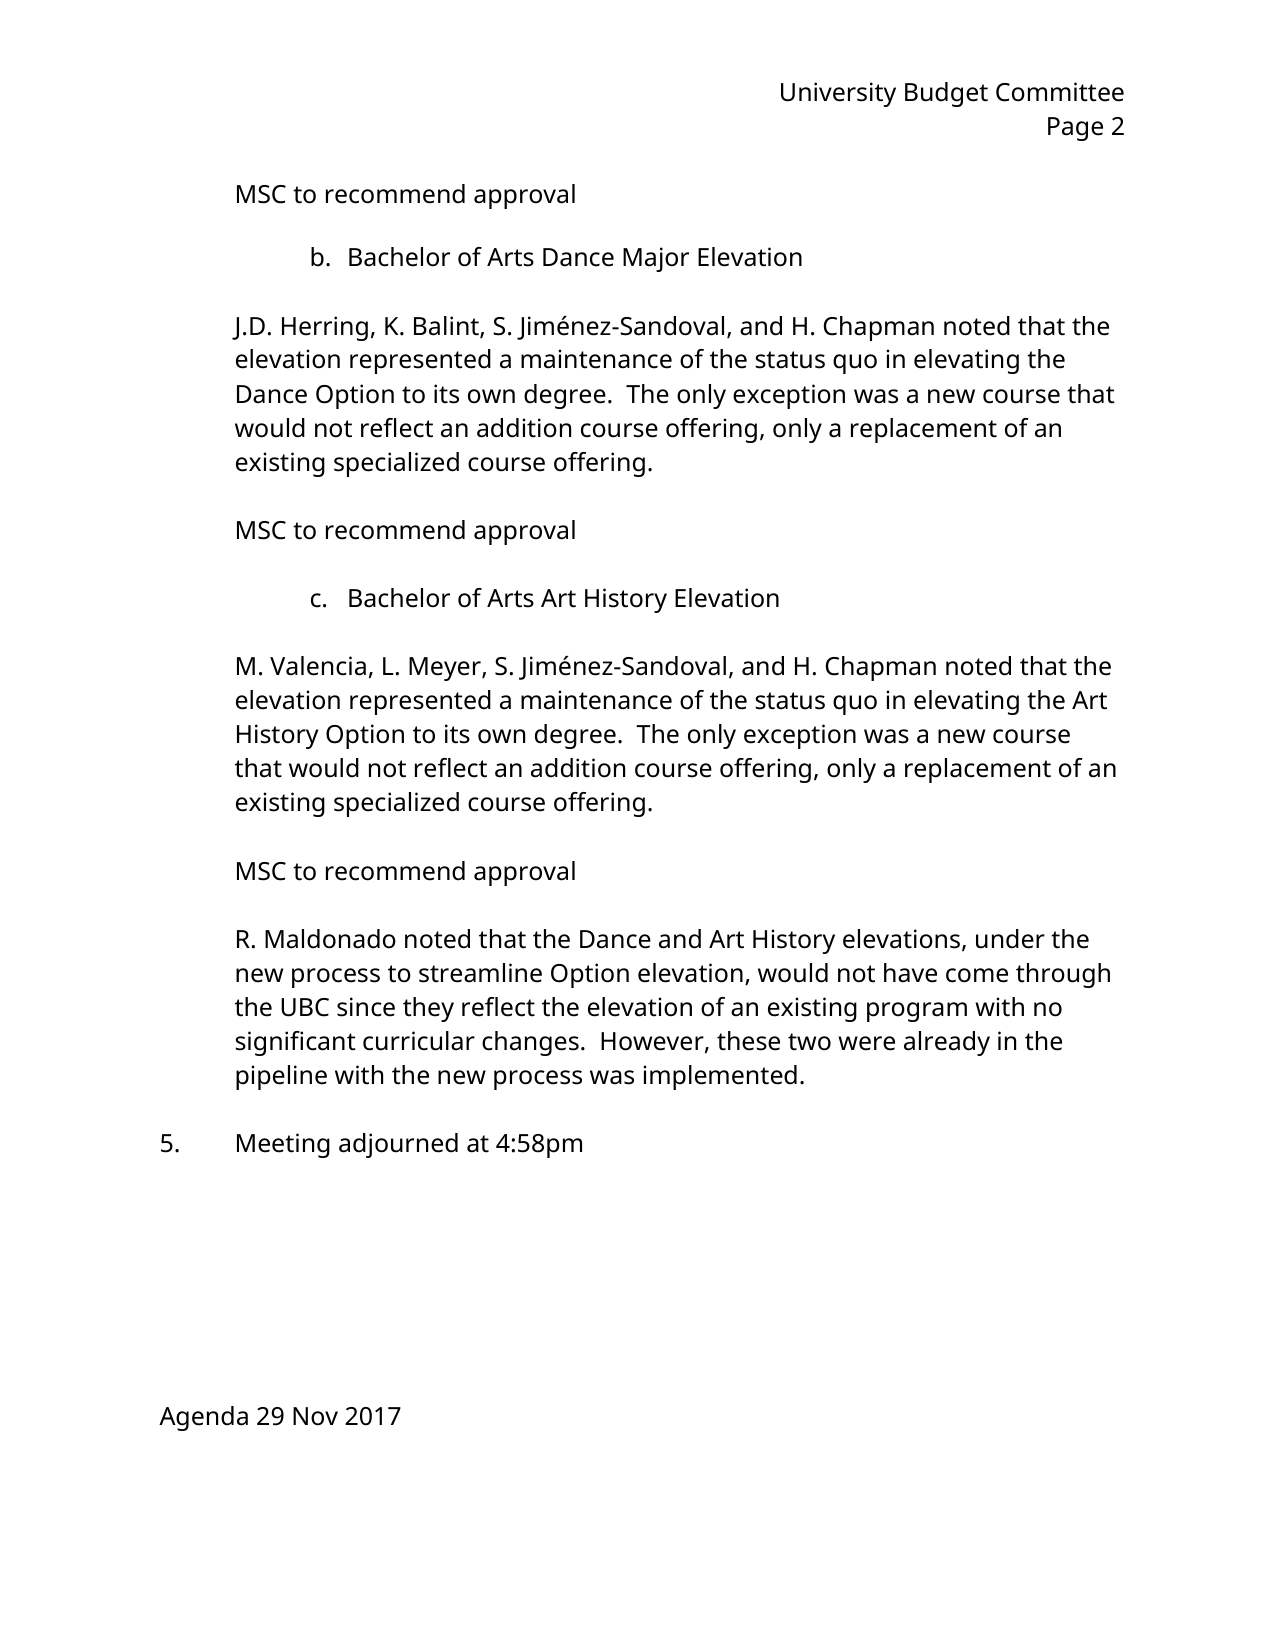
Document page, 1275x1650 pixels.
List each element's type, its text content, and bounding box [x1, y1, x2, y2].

text MSC to recommend approval [234, 512, 1125, 547]
text MSC to recommend approval [159, 853, 1125, 887]
text MSC to recommend approval [234, 177, 1125, 240]
list Bachelor of Arts Dance Major Elevation [309, 240, 1125, 274]
text J.D. Herring, K. Balint, S. Jiménez-Sandoval, and H. Chapman noted that the elevation represented a maintenance of the status quo in elevating the Dance Option to its own degree. The only exception was a new course that would not reflect an addition course offering, only a replacement of an existing specialized course offering. [234, 308, 1125, 478]
list Meeting adjourned at 4:58pm [159, 1126, 1125, 1160]
list Bachelor of Arts Art History Elevation [309, 581, 1125, 615]
text M. Valencia, L. Meyer, S. Jiménez-Sandoval, and H. Chapman noted that the elevation represented a maintenance of the status quo in elevating the Art History Option to its own degree. The only exception was a new course that would not reflect an addition course offering, only a replacement of an existing specialized course offering. [234, 649, 1125, 819]
text R. Maldonado noted that the Dance and Art History elevations, under the new process to streamline Option elevation, would not have come through the UBC since they reflect the elevation of an existing program with no significant curricular changes. However, these two were already in the pipeline with the new process was implemented. [234, 921, 1125, 1092]
text Agenda 29 Nov 2017 [159, 1398, 1125, 1432]
